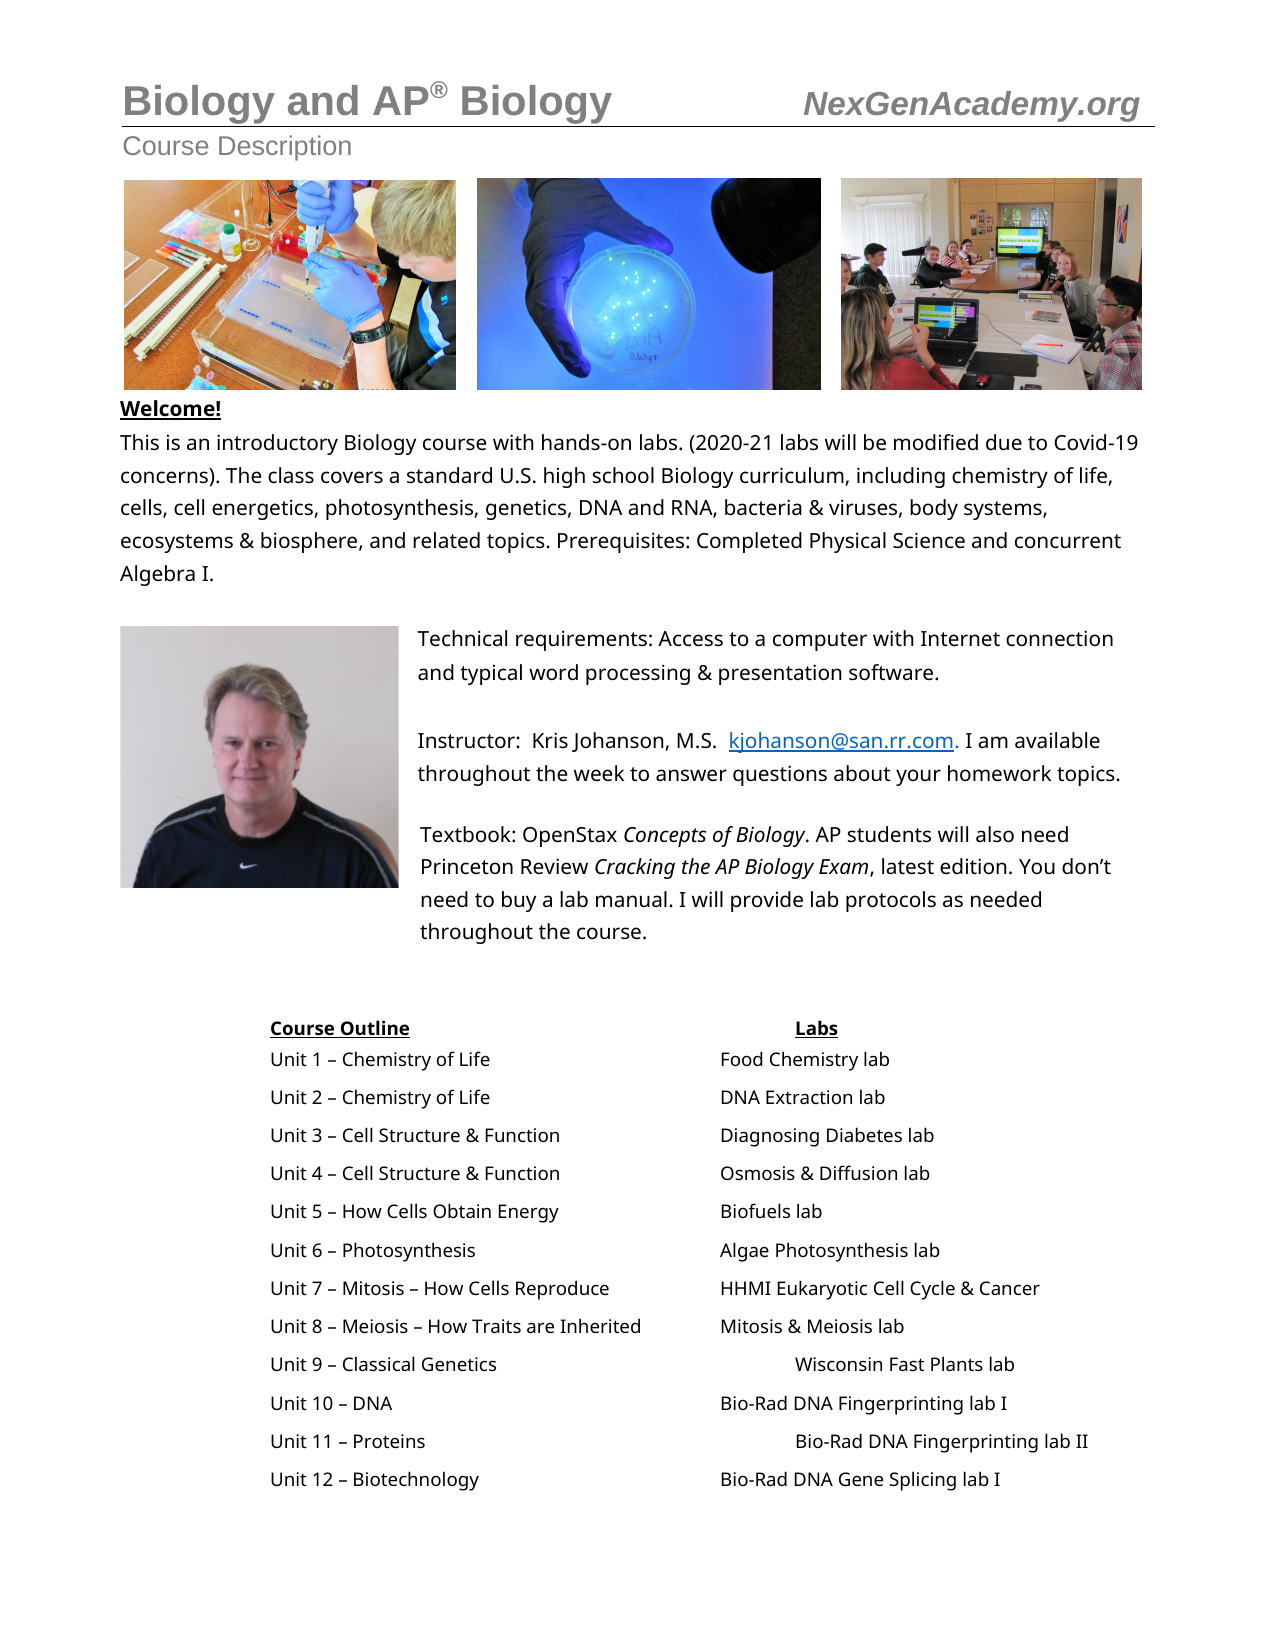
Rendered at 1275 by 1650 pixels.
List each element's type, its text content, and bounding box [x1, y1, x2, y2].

text Unit 7 – Mitosis – How Cells Reproduce HHMI Eukaryotic Cell Cycle & Cancer [270, 1275, 1155, 1301]
text Unit 4 – Cell Structure & Function Osmosis & Diffusion lab [270, 1161, 1155, 1186]
text Unit 6 – Photosynthesis Algae Photosynthesis lab [270, 1237, 1155, 1263]
text Unit 9 – Classical Genetics Wisconsin Fast Plants lab [270, 1352, 1155, 1377]
picture [120, 626, 399, 888]
picture [124, 180, 456, 390]
text Unit 10 – DNA Bio-Rad DNA Fingerprinting lab I [270, 1390, 1155, 1416]
text Unit 12 – Biotechnology Bio-Rad DNA Gene Splicing lab I [270, 1466, 1155, 1492]
text Technical requirements: Access to a computer with Internet connection and typical word processing & presentation software. [120, 624, 1155, 686]
text Textbook: OpenStax Concepts of Biology. AP students will also need Princeton Review Cracking the AP Biology Exam, latest edition. You don’t need to buy a lab manual. I will provide lab protocols as needed throughout the course. [420, 820, 1155, 946]
text This is an introductory Biology course with hands-on labs. (2020-21 labs will be modified due to Covid-19 concerns). The class covers a standard U.S. high school Biology curriculum, including chemistry of life, cells, cell energetics, photosynthesis, genetics, DNA and RNA, bacteria & viruses, body systems, ecosystems & biosphere, and related topics. Prerequisites: Completed Physical Science and concurrent Algebra I. [120, 428, 1155, 587]
text Instructor: Kris Johanson, M.S. kjohanson@san.rr.com. I am available throughout the week to answer questions about your homework topics. [399, 726, 1155, 787]
text Unit 8 – Meiosis – How Traits are Inherited Mitosis & Meiosis lab [270, 1313, 1155, 1339]
picture [841, 178, 1142, 390]
text Unit 11 – Proteins Bio-Rad DNA Fingerprinting lab II [270, 1428, 1155, 1454]
text Unit 5 – How Cells Obtain Energy Biofuels lab [270, 1199, 1155, 1224]
picture [477, 178, 821, 390]
text Unit 1 – Chemistry of Life Food Chemistry lab [270, 1046, 1155, 1071]
text Unit 3 – Cell Structure & Function Diagnosing Diabetes lab [270, 1122, 1155, 1148]
text Unit 2 – Chemistry of Life DNA Extraction lab [270, 1084, 1155, 1110]
text Course Outline Labs [270, 1015, 1155, 1041]
